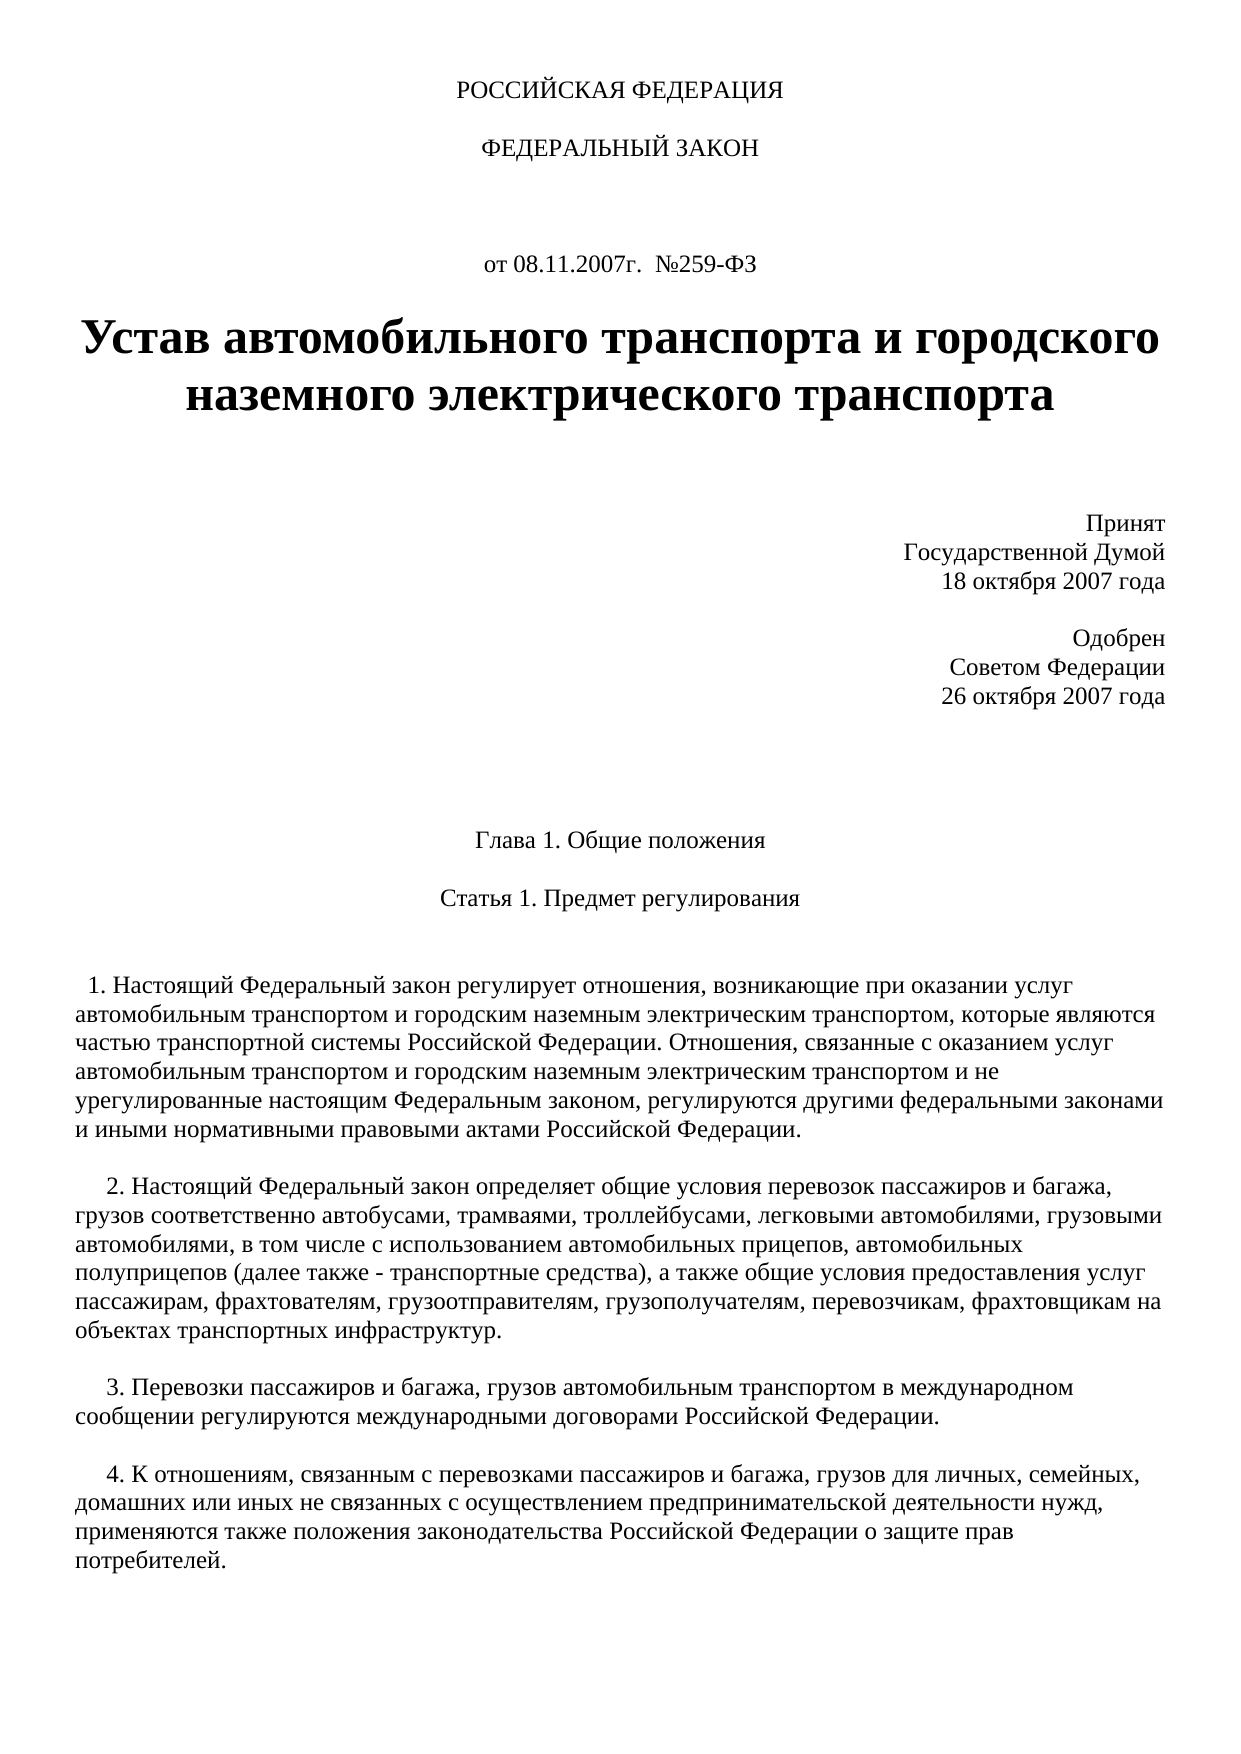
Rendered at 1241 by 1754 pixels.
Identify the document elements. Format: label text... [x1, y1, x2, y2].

text 1. Настоящий Федеральный закон регулирует отношения, возникающие при оказании услуг автомобильным транспортом и городским наземным электрическим транспортом, которые являются частью транспортной системы Российской Федерации. Отношения, связанные с оказанием услуг автомобильным транспортом и городским наземным электрическим транспортом и не урегулированные настоящим Федеральным законом, регулируются другими федеральными законами и иными нормативными правовыми актами Российской Федерации. 2. Настоящий Федеральный закон определяет общие условия перевозок пассажиров и багажа, грузов соответственно автобусами, трамваями, троллейбусами, легковыми автомобилями, грузовыми автомобилями, в том числе с использованием автомобильных прицепов, автомобильных полуприцепов (далее также - транспортные средства), а также общие условия предоставления услуг пассажирам, фрахтователям, грузоотправителям, грузополучателям, перевозчикам, фрахтовщикам на объектах транспортных инфраструктур. 3. Перевозки пассажиров и багажа, грузов автомобильным транспортом в международном сообщении регулируются международными договорами Российской Федерации. 4. К отношениям, связанным с перевозками пассажиров и багажа, грузов для личных, семейных, домашних или иных не связанных с осуществлением предпринимательской деятельности нужд, применяются также положения законодательства Российской Федерации о защите прав потребителей. [75, 941, 1165, 1631]
text Статья 1. Предмет регулирования [75, 883, 1165, 912]
text РОССИЙСКАЯ ФЕДЕРАЦИЯ [75, 75, 1165, 104]
text Глава 1. Общие положения [75, 797, 1165, 854]
text от 08.11.2007г. №259-ФЗ [75, 249, 1165, 277]
text Принят Государственной Думой 18 октября 2007 года Одобрен Советом Федерации 26 октября 2007 года [75, 451, 1165, 709]
text ФЕДЕРАЛЬНЫЙ ЗАКОН [75, 133, 1165, 162]
text Устав автомобильного транспорта и городского наземного электрического транспорта [75, 307, 1165, 422]
